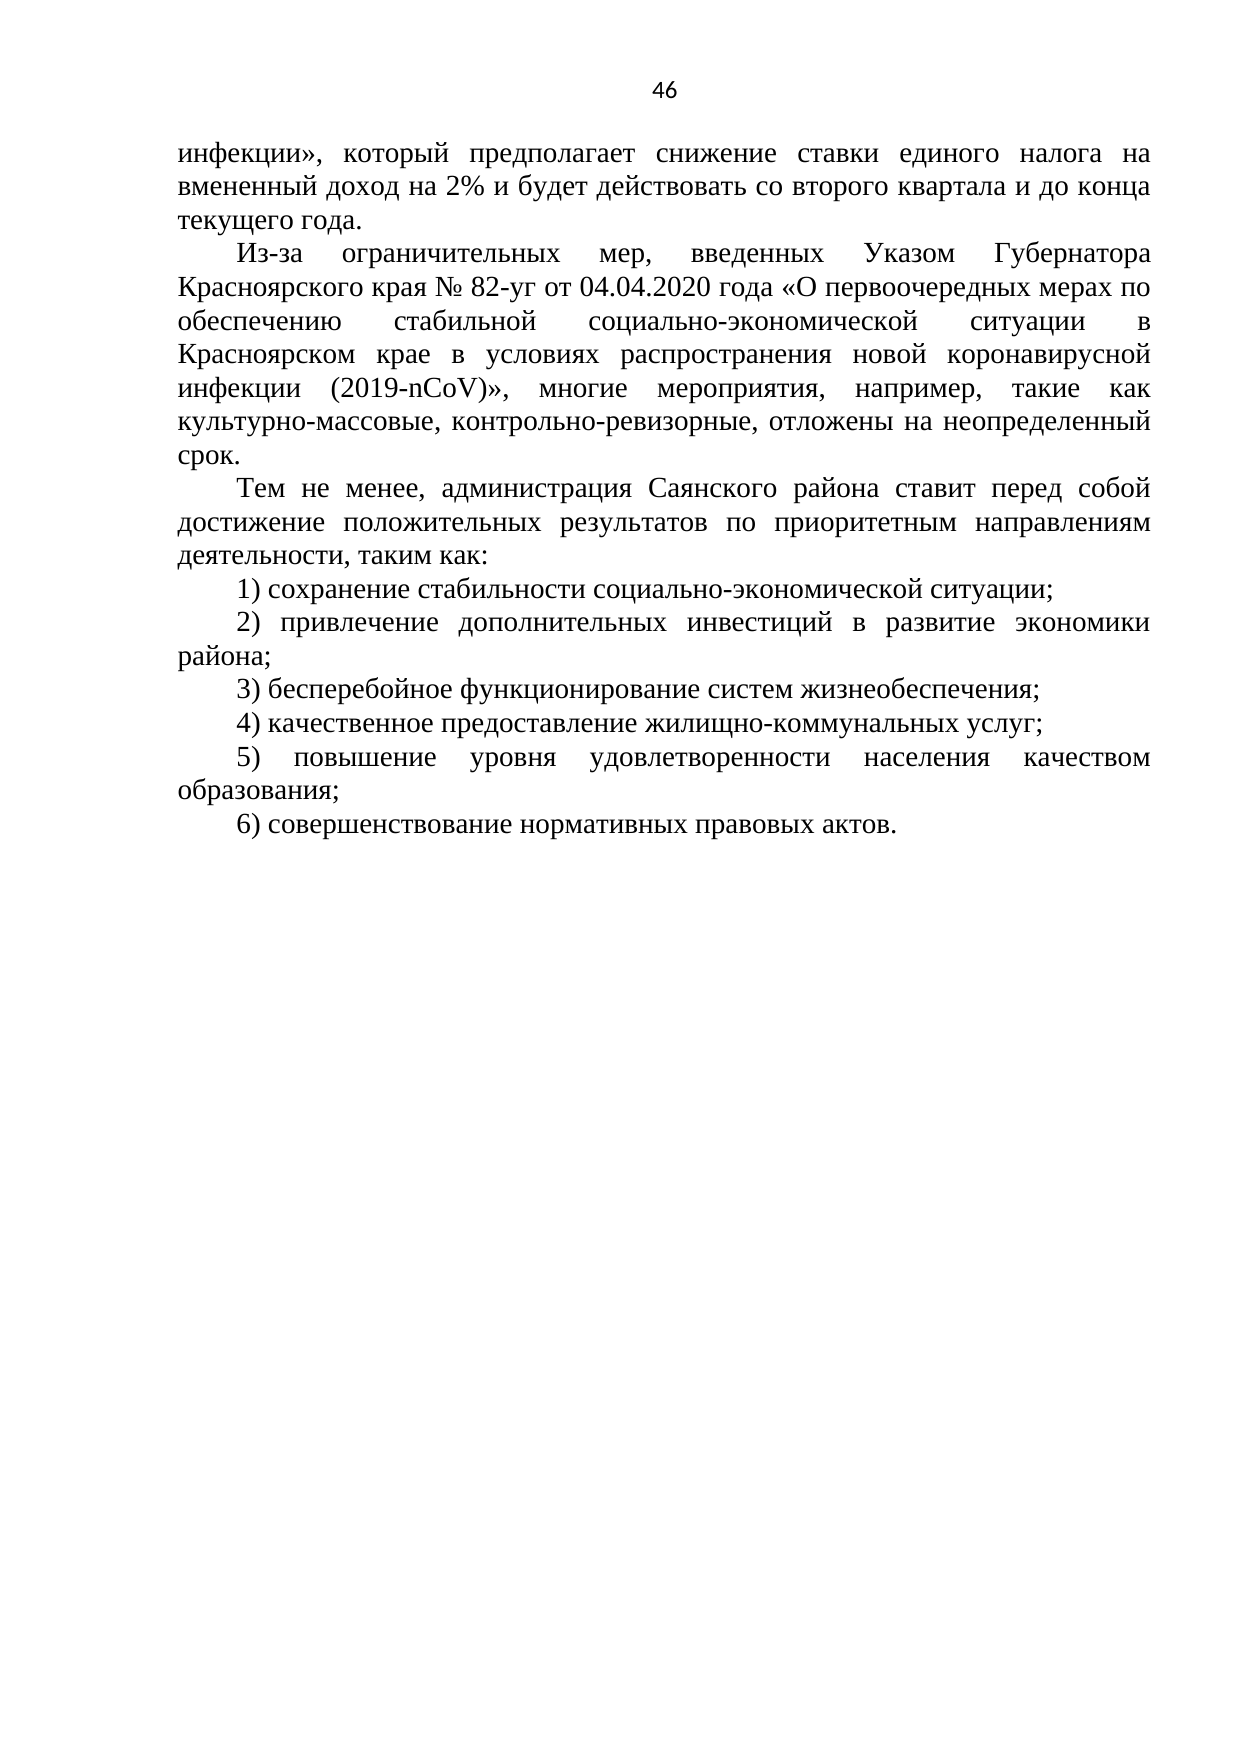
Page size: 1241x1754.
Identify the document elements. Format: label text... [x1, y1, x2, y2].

text 3) бесперебойное функционирование систем жизнеобеспечения; [177, 672, 1152, 705]
text Из-за ограничительных мер, введенных Указом Губернатора Красноярского края № 82-уг от 04.04.2020 года «О первоочередных мерах по обеспечению стабильной социально-экономической ситуации в Красноярском крае в условиях распространения новой коронавирусной инфекции (2019-nCoV)», многие мероприятия, например, такие как культурно-массовые, контрольно-ревизорные, отложены на неопределенный срок. [177, 236, 1152, 470]
text 5) повышение уровня удовлетворенности населения качеством образования; [177, 739, 1152, 806]
text 6) совершенствование нормативных правовых актов. [177, 806, 1152, 839]
text 4) качественное предоставление жилищно-коммунальных услуг; [177, 705, 1152, 739]
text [177, 135, 1152, 236]
text 2) привлечение дополнительных инвестиций в развитие экономики района; [177, 604, 1152, 672]
text Тем не менее, администрация Саянского района ставит перед собой достижение положительных результатов по приоритетным направлениям деятельности, таким как: [177, 470, 1152, 571]
text 1) сохранение стабильности социально-экономической ситуации; [177, 571, 1152, 604]
